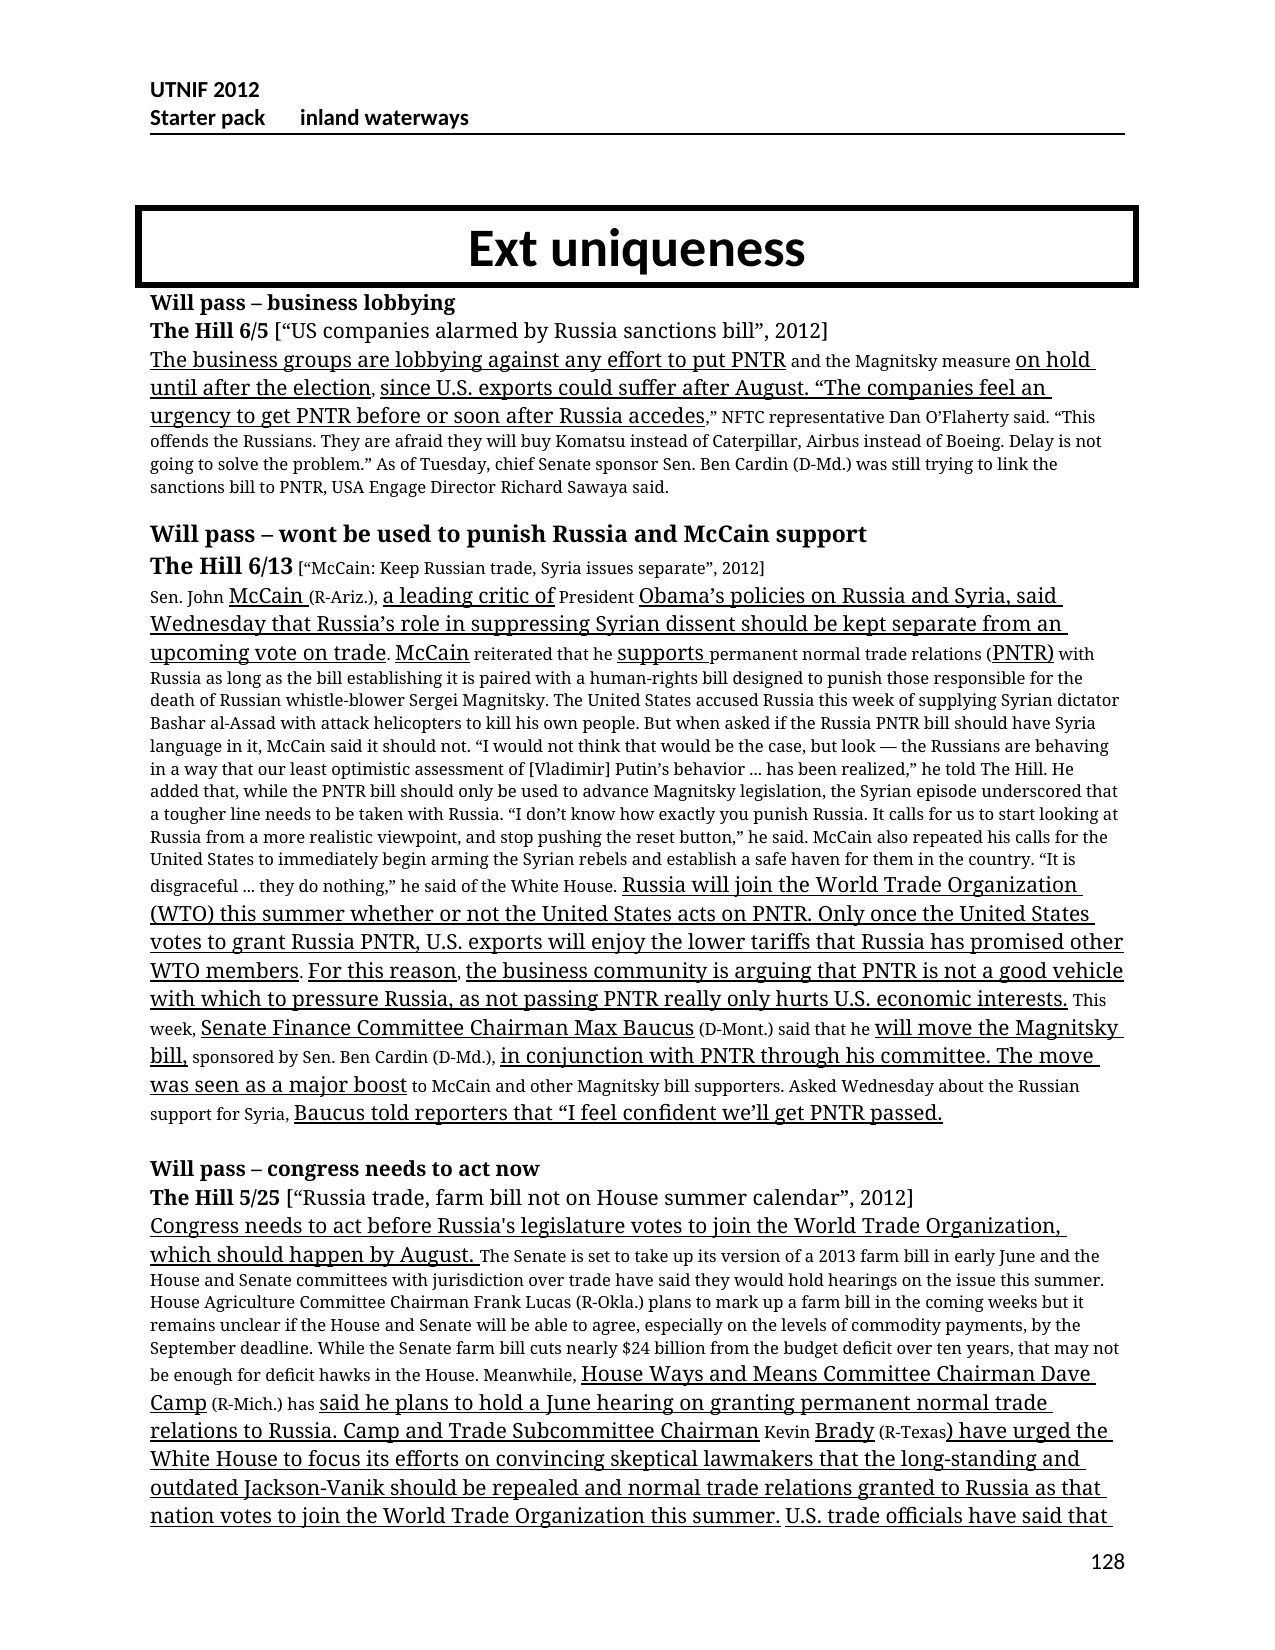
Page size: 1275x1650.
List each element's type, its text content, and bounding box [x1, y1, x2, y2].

text Sen. John McCain (R-Ariz.), a leading critic of President Obama’s policies on Russia and Syria, said Wednesday that Russia’s role in suppressing Syrian dissent should be kept separate from an upcoming vote on trade. McCain reiterated that he supports permanent normal trade relations (PNTR) with Russia as long as the bill establishing it is paired with a human-rights bill designed to punish those responsible for the death of Russian whistle-blower Sergei Magnitsky. The United States accused Russia this week of supplying Syrian dictator Bashar al-Assad with attack helicopters to kill his own people. But when asked if the Russia PNTR bill should have Syria language in it, McCain said it should not. “I would not think that would be the case, but look — the Russians are behaving in a way that our least optimistic assessment of [Vladimir] Putin’s behavior ... has been realized,” he told The Hill. He added that, while the PNTR bill should only be used to advance Magnitsky legislation, the Syrian episode underscored that a tougher line needs to be taken with Russia. “I don’t know how exactly you punish Russia. It calls for us to start looking at Russia from a more realistic viewpoint, and stop pushing the reset button,” he said. McCain also repeated his calls for the United States to immediately begin arming the Syrian rebels and establish a safe haven for them in the country. “It is disgraceful ... they do nothing,” he said of the White House. Russia will join the World Trade Organization (WTO) this summer whether or not the United States acts on PNTR. Only once the United States votes to grant Russia PNTR, U.S. exports will enjoy the lower tariffs that Russia has promised other WTO members. For this reason, the business community is arguing that PNTR is not a good vehicle with which to pressure Russia, as not passing PNTR really only hurts U.S. economic interests. This week, Senate Finance Committee Chairman Max Baucus (D-Mont.) said that he will move the Magnitsky bill, sponsored by Sen. Ben Cardin (D-Md.), in conjunction with PNTR through his committee. The move was seen as a major boost to McCain and other Magnitsky bill supporters. Asked Wednesday about the Russian support for Syria, Baucus told reporters that “I feel confident we’ll get PNTR passed. [150, 581, 1125, 1127]
text Will pass – wont be used to punish Russia and McCain support [150, 518, 1125, 550]
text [150, 1211, 1125, 1530]
text The business groups are lobbying against any effort to put PNTR and the Magnitsky measure on hold until after the election, since U.S. exports could suffer after August. “The companies feel an urgency to get PNTR before or soon after Russia accedes,” NFTC representative Dan O’Flaherty said. “This offends the Russians. They are afraid they will buy Komatsu instead of Caterpillar, Airbus instead of Boeing. Delay is not going to solve the problem.” As of Tuesday, chief Senate sponsor Sen. Ben Cardin (D-Md.) was still trying to link the sanctions bill to PNTR, USA Engage Director Richard Sawaya said. [150, 345, 1125, 498]
text Will pass – congress needs to act now [150, 1154, 1125, 1183]
text The Hill 6/13 [“McCain: Keep Russian trade, Syria issues separate”, 2012] [150, 550, 1125, 581]
text Will pass – business lobbying [150, 288, 1125, 316]
text The Hill 5/25 [“Russia trade, farm bill not on House summer calendar”, 2012] [150, 1183, 1125, 1211]
subtitle Ext uniqueness [142, 211, 1133, 282]
text The Hill 6/5 [“US companies alarmed by Russia sanctions bill”, 2012] [150, 316, 1125, 345]
